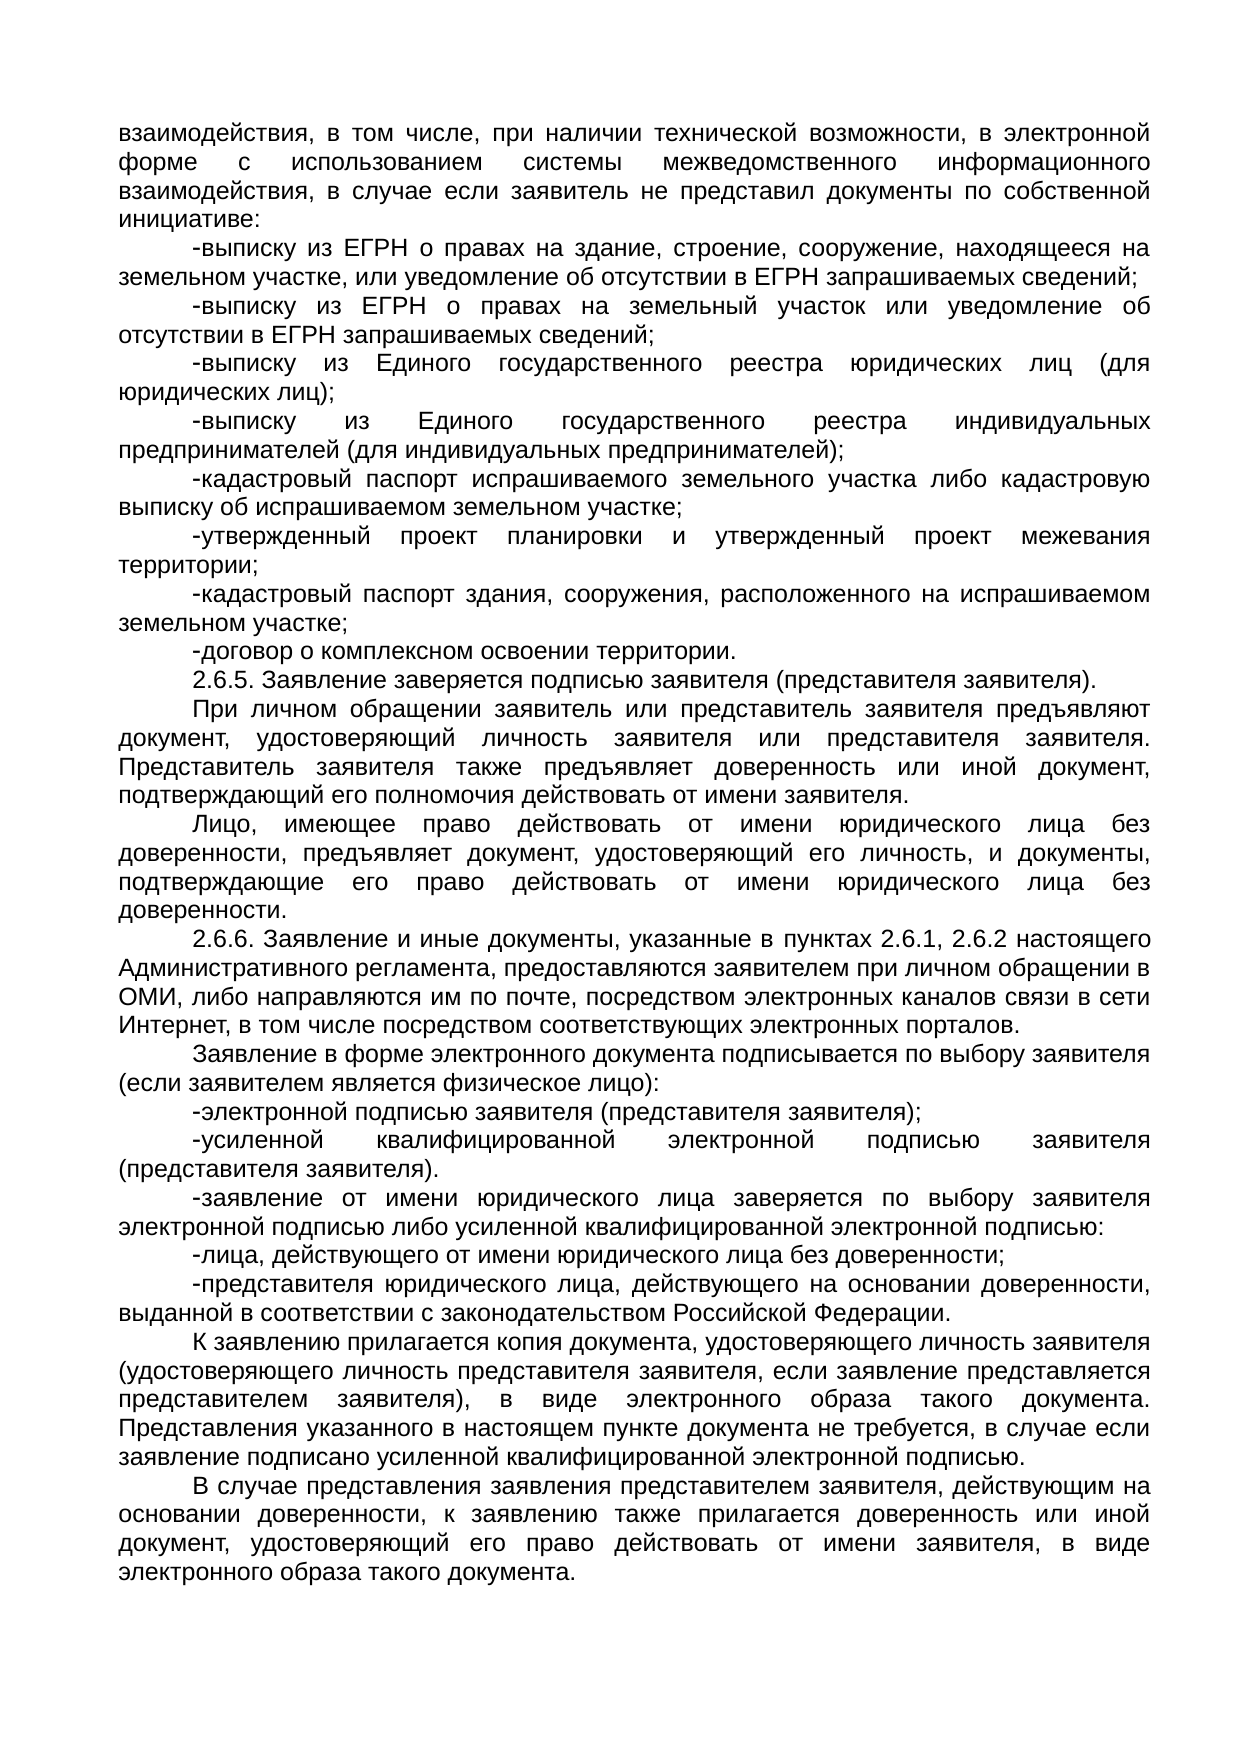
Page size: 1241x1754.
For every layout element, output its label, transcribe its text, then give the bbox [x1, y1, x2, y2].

list представителя юридического лица, действующего на основании доверенности, выданной в соответствии с законодательством Российской Федерации. [118, 1269, 1152, 1327]
list К заявлению прилагается копия документа, удостоверяющего личность заявителя (удостоверяющего личность представителя заявителя, если заявление представляется представителем заявителя), в виде электронного образа такого документа. Представления указанного в настоящем пункте документа не требуется, в случае если заявление подписано усиленной квалифицированной электронной подписью. [118, 1327, 1152, 1471]
list Лицо, имеющее право действовать от имени юридического лица без доверенности, предъявляет документ, удостоверяющий его личность, и документы, подтверждающие его право действовать от имени юридического лица без доверенности. [118, 809, 1152, 924]
list В случае представления заявления представителем заявителя, действующим на основании доверенности, к заявлению также прилагается доверенность или иной документ, удостоверяющий его право действовать от имени заявителя, в виде электронного образа такого документа. [118, 1471, 1152, 1586]
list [118, 118, 1152, 233]
list электронной подписью заявителя (представителя заявителя); [118, 1096, 1152, 1125]
list выписку из ЕГРН о правах на здание, строение, сооружение, находящееся на земельном участке, или уведомление об отсутствии в ЕГРН запрашиваемых сведений; [118, 233, 1152, 291]
list Заявление в форме электронного документа подписывается по выбору заявителя (если заявителем является физическое лицо): [118, 1039, 1152, 1096]
list 2.6.6. Заявление и иные документы, указанные в пунктах 2.6.1, 2.6.2 настоящего Административного регламента, предоставляются заявителем при личном обращении в ОМИ, либо направляются им по почте, посредством электронных каналов связи в сети Интернет, в том числе посредством соответствующих электронных порталов. [118, 924, 1152, 1039]
list При личном обращении заявитель или представитель заявителя предъявляют документ, удостоверяющий личность заявителя или представителя заявителя. Представитель заявителя также предъявляет доверенность или иной документ, подтверждающий его полномочия действовать от имени заявителя. [118, 694, 1152, 809]
list заявление от имени юридического лица заверяется по выбору заявителя электронной подписью либо усиленной квалифицированной электронной подписью: [118, 1183, 1152, 1241]
list выписку из Единого государственного реестра юридических лиц (для юридических лиц); [118, 348, 1152, 406]
list лица, действующего от имени юридического лица без доверенности; [118, 1241, 1152, 1269]
list выписку из ЕГРН о правах на земельный участок или уведомление об отсутствии в ЕГРН запрашиваемых сведений; [118, 291, 1152, 348]
list выписку из Единого государственного реестра индивидуальных предпринимателей (для индивидуальных предпринимателей); [118, 406, 1152, 463]
list кадастровый паспорт здания, сооружения, расположенного на испрашиваемом земельном участке; [118, 579, 1152, 636]
list утвержденный проект планировки и утвержденный проект межевания территории; [118, 521, 1152, 579]
list усиленной квалифицированной электронной подписью заявителя (представителя заявителя). [118, 1125, 1152, 1183]
list 2.6.5. Заявление заверяется подписью заявителя (представителя заявителя). [118, 665, 1152, 694]
list кадастровый паспорт испрашиваемого земельного участка либо кадастровую выписку об испрашиваемом земельном участке; [118, 463, 1152, 521]
list договор о комплексном освоении территории. [118, 636, 1152, 665]
